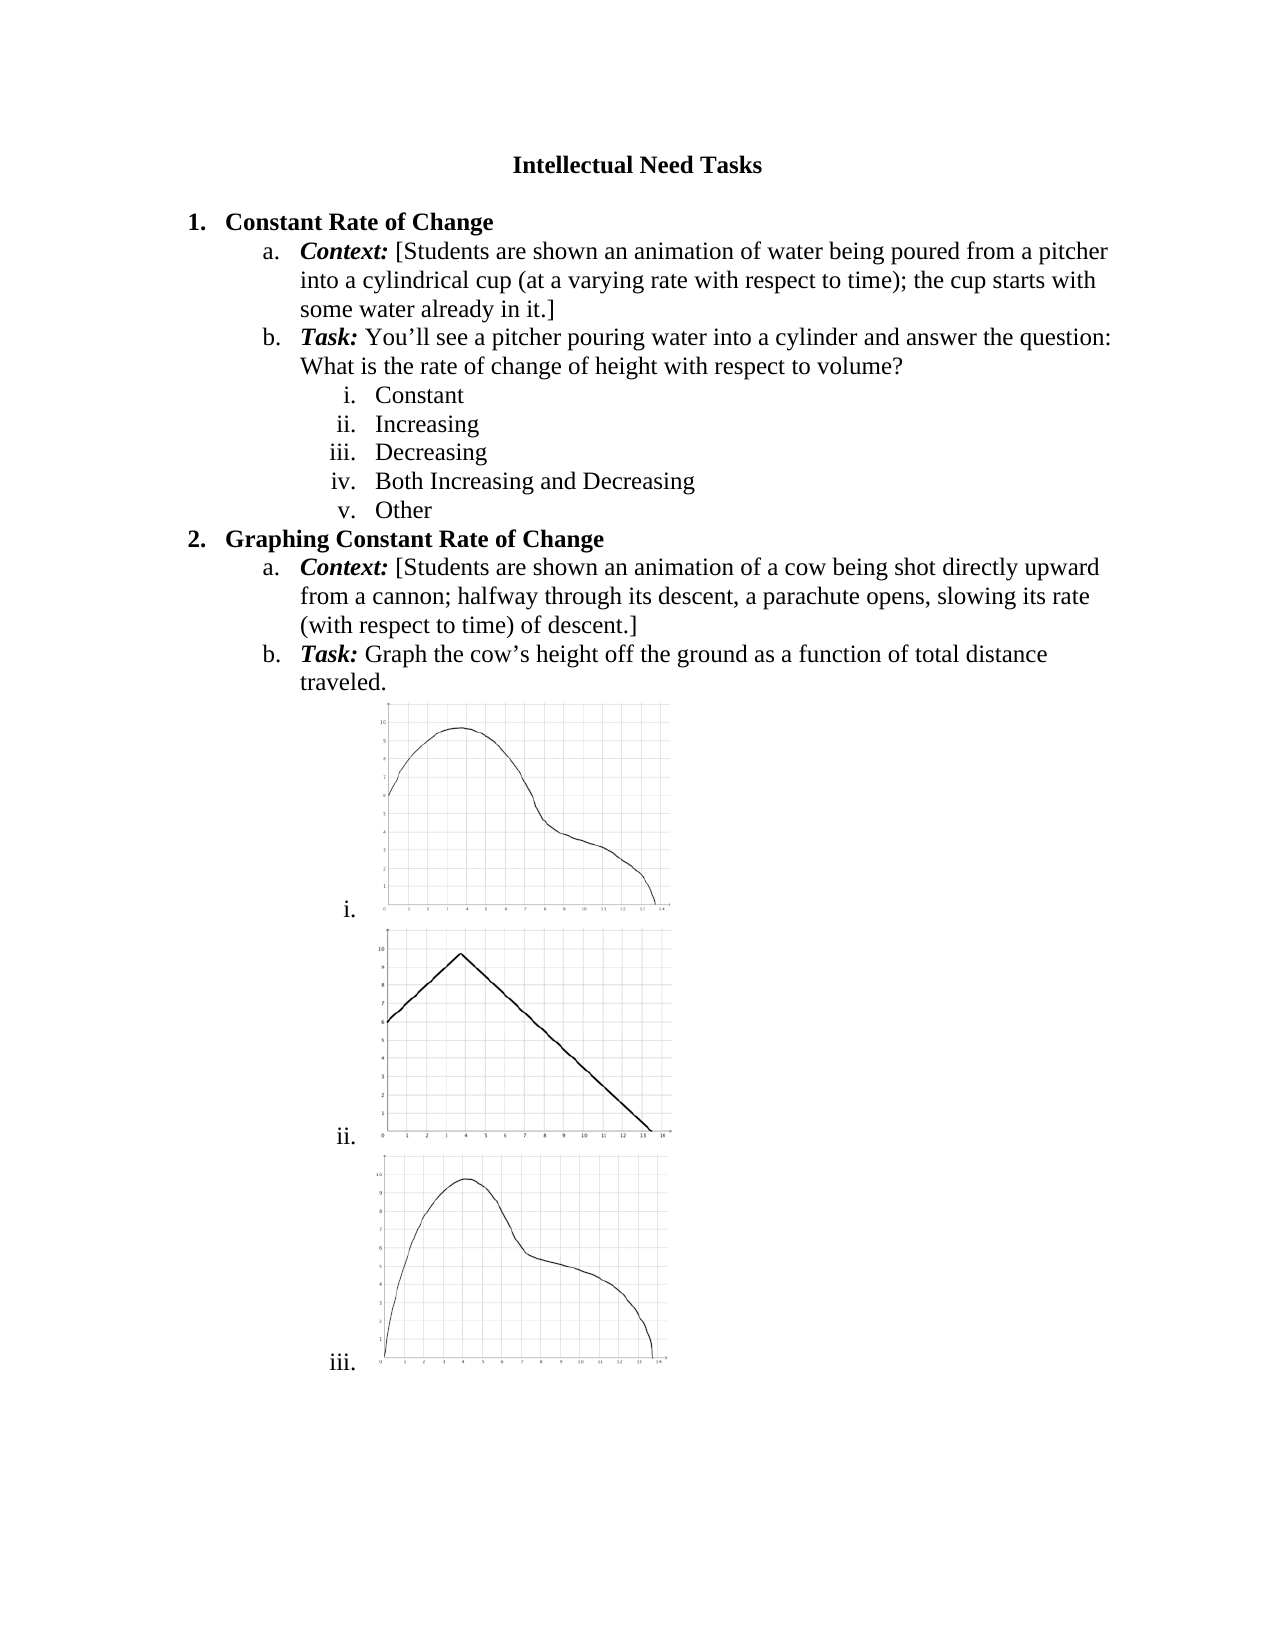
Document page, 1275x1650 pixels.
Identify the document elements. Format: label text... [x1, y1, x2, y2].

list Graphing Constant Rate of Change [187, 524, 1125, 552]
picture [375, 1150, 675, 1371]
list Other [356, 495, 1125, 524]
text Intellectual Need Tasks [150, 150, 1125, 179]
list Constant [356, 380, 1125, 409]
list Increasing [356, 409, 1125, 437]
list Constant Rate of Change [187, 207, 1125, 236]
list Decreasing [356, 437, 1125, 466]
list Both Increasing and Decreasing [356, 466, 1125, 495]
list Task: You’ll see a pitcher pouring water into a cylinder and answer the question: What is the rate of change of height with respect to volume? [262, 322, 1125, 380]
picture [375, 923, 675, 1145]
list Context: [Students are shown an animation of a cow being shot directly upward from a cannon; halfway through its descent, a parachute opens, slowing its rate (with respect to time) of descent.] [262, 552, 1125, 639]
list Context: [Students are shown an animation of water being poured from a pitcher into a cylindrical cup (at a varying rate with respect to time); the cup starts with some water already in it.] [262, 236, 1125, 322]
list Task: Graph the cow’s height off the ground as a function of total distance traveled. [262, 639, 1125, 696]
picture [375, 696, 675, 918]
